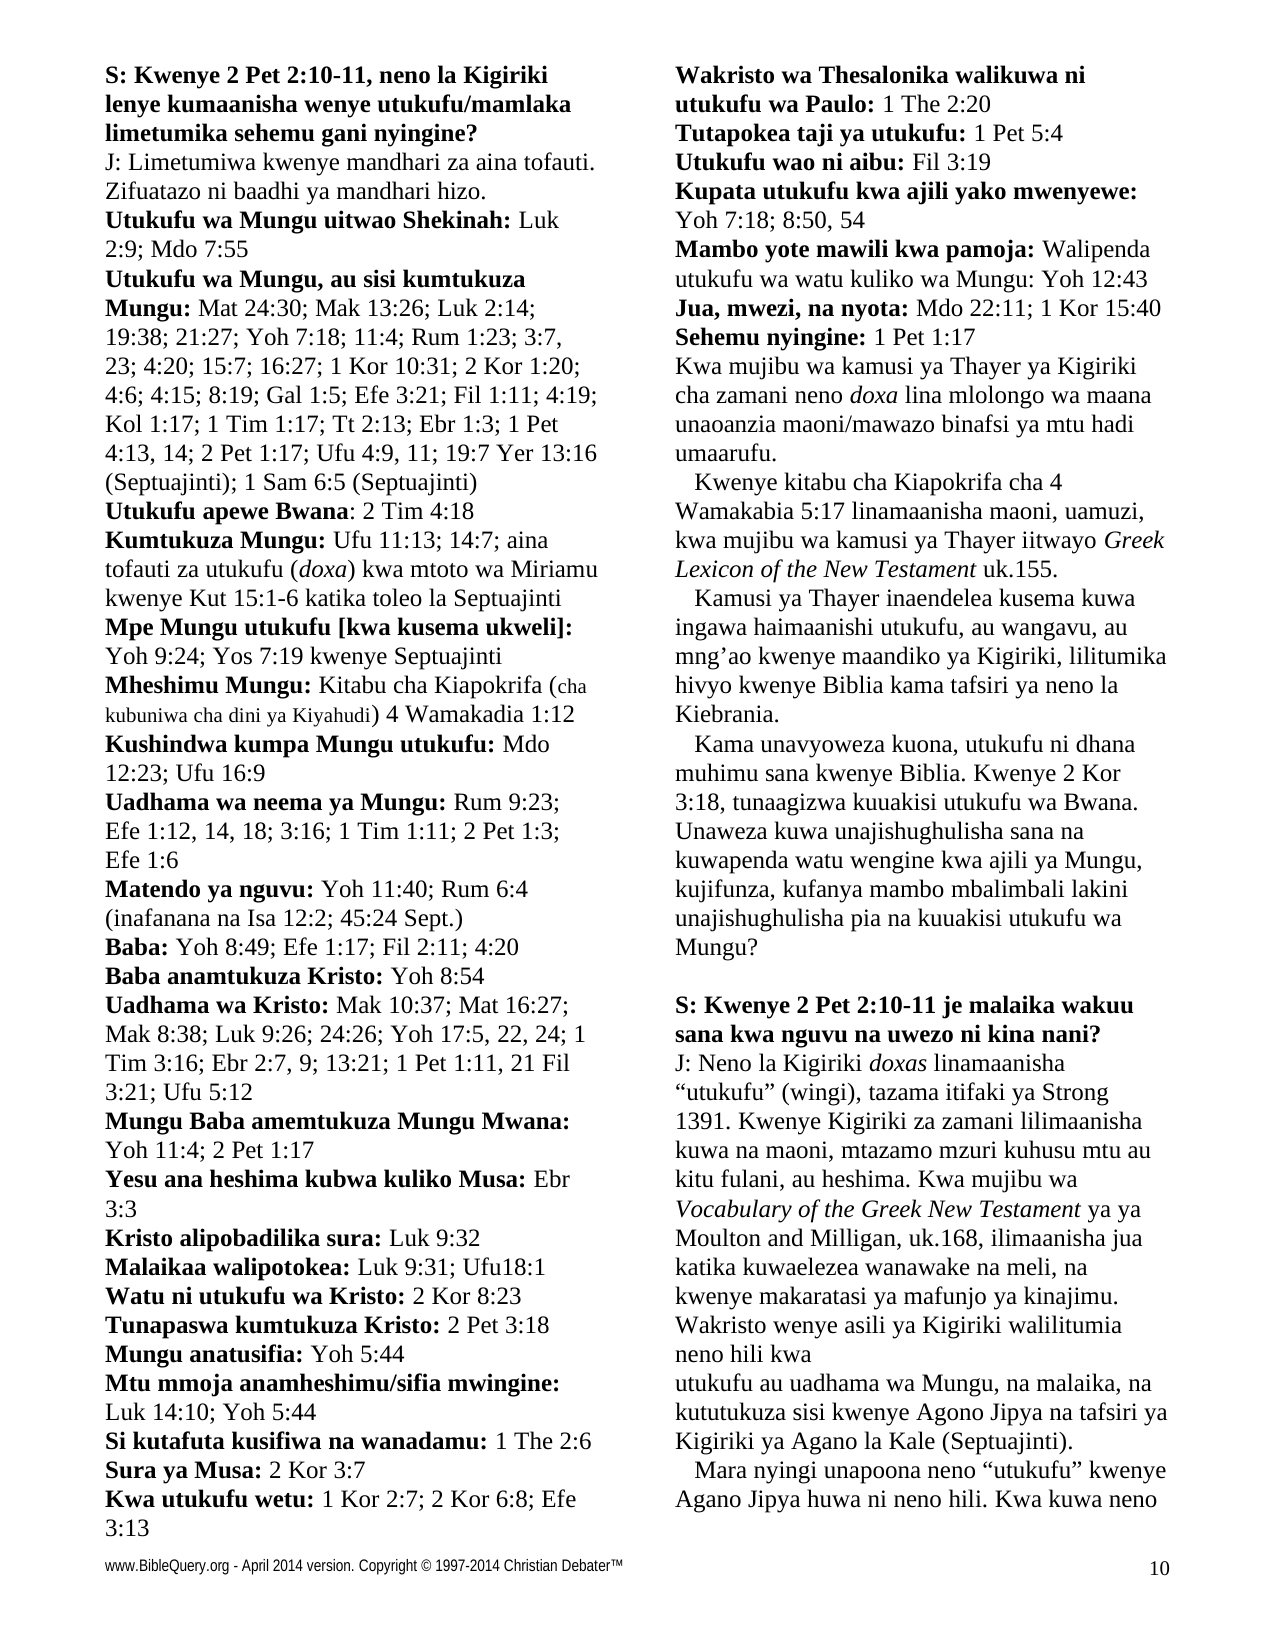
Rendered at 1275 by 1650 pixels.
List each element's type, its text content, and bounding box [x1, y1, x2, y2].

text Utukufu apewe Bwana: 2 Tim 4:18 [105, 496, 600, 525]
text Baba: Yoh 8:49; Efe 1:17; Fil 2:11; 4:20 [105, 932, 600, 961]
text J: Neno la Kigiriki doxas linamaanisha “utukufu” (wingi), tazama itifaki ya Strong 1391. Kwenye Kigiriki za zamani lilimaanisha kuwa na maoni, mtazamo mzuri kuhusu mtu au kitu fulani, au heshima. Kwa mujibu wa Vocabulary of the Greek New Testament ya ya Moulton and Milligan, uk.168, ilimaanisha jua katika kuwaelezea wanawake na meli, na kwenye makaratasi ya mafunjo ya kinajimu. Wakristo wenye asili ya Kigiriki walilitumia neno hili kwa utukufu au uadhama wa Mungu, na malaika, na kututukuza sisi kwenye Agono Jipya na tafsiri ya Kigiriki ya Agano la Kale (Septuajinti). [675, 1048, 1170, 1455]
text Jua, mwezi, na nyota: Mdo 22:11; 1 Kor 15:40 [675, 292, 1170, 322]
text Kamusi ya Thayer inaendelea kusema kuwa ingawa haimaanishi utukufu, au wangavu, au mng’ao kwenye maandiko ya Kigiriki, lilitumika hivyo kwenye Biblia tafsiri ya neno la Kiebrania. [675, 583, 1170, 728]
text Tunapaswa kumtukuza Kristo: 2 Pet 3:18 [105, 1310, 600, 1339]
text Sehemu nyingine: 1 Pet 1:17 [675, 322, 1170, 351]
text Kristo alipobadilika sura: Luk 9:32 [105, 1222, 600, 1252]
text Utukufu wao ni aibu: Fil 3:19 [675, 147, 1170, 176]
text Kumtukuza Mungu: Ufu 11:13; 14:7; aina tofauti za utukufu (doxa) kwa mtoto wa Miriamu kwenye Kut 15:1-6 katika toleo la Septuajinti Mpe Mungu utukufu [kwa kusema ukweli]: Yoh 9:24; Yos 7:19 kwenye Septuajinti [105, 525, 600, 670]
text Wakristo wa Thesalonika walikuwa ni utukufu wa Paulo: 1 The 2:20 [675, 60, 1170, 118]
text Uadhama wa neema ya Mungu: Rum 9:23; Efe 1:12, 14, 18; 3:16; 1 Tim 1:11; 2 Pet 1:3; Efe 1:6 [105, 787, 600, 874]
text Kushindwa kumpa Mungu utukufu: Mdo 12:23; Ufu 16:9 [105, 728, 600, 787]
text J: Limetumiwa kwenye mandhari za aina tofauti. Zifuatazo ni baadhi ya mandhari hizo. [105, 147, 600, 205]
text Matendo ya nguvu: Yoh 11:40; Rum 6:4 (inafanana na Isa 12:2; 45:24 Sept.) [105, 874, 600, 932]
text Malaikaa walipotokea: Luk 9:31; Ufu18:1 [105, 1252, 600, 1281]
text Mtu mmoja anamheshimu/sifia mwingine: Luk 14:10; Yoh 5:44 [105, 1368, 600, 1426]
text Utukufu wa Mungu, au sisi kumtukuza Mungu: Mat 24:30; Mak 13:26; Luk 2:14; 19:38; 21:27; Yoh 7:18; 11:4; Rum 1:23; 3:7, 23; 4:20; 15:7; 16:27; 1 Kor 10:31; 2 Kor 1:20; 4:6; 4:15; 8:19; Gal 1:5; Efe 3:21; Fil 1:11; 4:19; Kol 1:17; 1 Tim 1:17; Tt 2:13; Ebr 1:3; 1 Pet 4:13, 14; 2 Pet 1:17; Ufu 4:9, 11; 19:7 Yer 13:16 (Septuajinti); 1 Sam 6:5 (Septuajinti) [105, 263, 600, 496]
text S: Kwenye 2 Pet 2:10-11, neno la Kigiriki lenye kumaanisha wenye utukufu/mamlaka limetumika sehemu gani nyingine? [105, 60, 600, 147]
text Sura ya Musa: 2 Kor 3:7 [105, 1455, 600, 1484]
text Mheshimu Mungu: Kitabu cha Kiapokrifa (cha kubuniwa cha dini ya Kiyahudi) 4 Wamakadia 1:12 [105, 670, 600, 728]
text S: Kwenye 2 Pet 2:10-11 je malaika wakuu kwa nguvu na uwezo ni kina nani? [675, 990, 1170, 1048]
text Yesu ana heshima kubwa kuliko Musa: Ebr 3:3 [105, 1164, 600, 1222]
text Watu ni utukufu wa Kristo: 2 Kor 8:23 [105, 1281, 600, 1310]
text Utukufu wa Mungu uitwao Shekinah: Luk 2:9; Mdo 7:55 [105, 205, 600, 263]
text Kwa utukufu wetu: 1 Kor 2:7; 2 Kor 6:8; Efe 3:13 [105, 1484, 600, 1542]
text Kwenye kitabu cha Kiapokrifa cha 4 Wamakabia 5:17 linamaanisha maoni, uamuzi, kwa mujibu wa kamusi ya Thayer iitwayo Greek Lexicon of the New Testament uk.155. [675, 467, 1170, 583]
text Tutapokea taji ya utukufu: 1 Pet 5:4 [675, 118, 1170, 147]
text Mungu Baba amemtukuza Mungu Mwana: Yoh 11:4; 2 Pet 1:17 [105, 1106, 600, 1164]
text Uadhama wa Kristo: Mak 10:37; Mat 16:27; Mak 8:38; Luk 9:26; 24:26; Yoh 17:5, 22, 24; 1 Tim 3:16; Ebr 2:7, 9; 13:21; 1 Pet 1:11, 21 Fil 3:21; Ufu 5:12 [105, 990, 600, 1106]
text Mungu anatusifia: Yoh 5:44 [105, 1339, 600, 1368]
text Kwa mujibu wa kamusi ya Thayer ya Kigiriki cha zamani neno doxa lina mlolongo wa maana unaoanzia maoni/mawazo binafsi ya mtu hadi umaarufu. [675, 351, 1170, 467]
text Baba anamtukuza Kristo: Yoh 8:54 [105, 961, 600, 990]
text Si kutafuta kusifiwa na wanadamu: 1 The 2:6 [105, 1426, 600, 1455]
text Mambo yote mawili kwa pamoja: Walipenda utukufu wa watu kuliko wa Mungu: Yoh 12:43 [675, 234, 1170, 292]
text Kama unavyoweza kuona, utukufu ni dhana muhimu kwenye Biblia. Kwenye 2 Kor 3:18, tunaagizwa kuuakisi utukufu wa Bwana. Unaweza kuwa unajishughulisha na kuwapenda watu wengine kwa ajili ya Mungu, kujifunza, kufanya mambo mbalimbali lakini unajishughulisha pia na kuuakisi utukufu wa Mungu? [675, 728, 1170, 961]
text Kupata utukufu kwa ajili yako mwenyewe: Yoh 7:18; 8:50, 54 [675, 176, 1170, 234]
